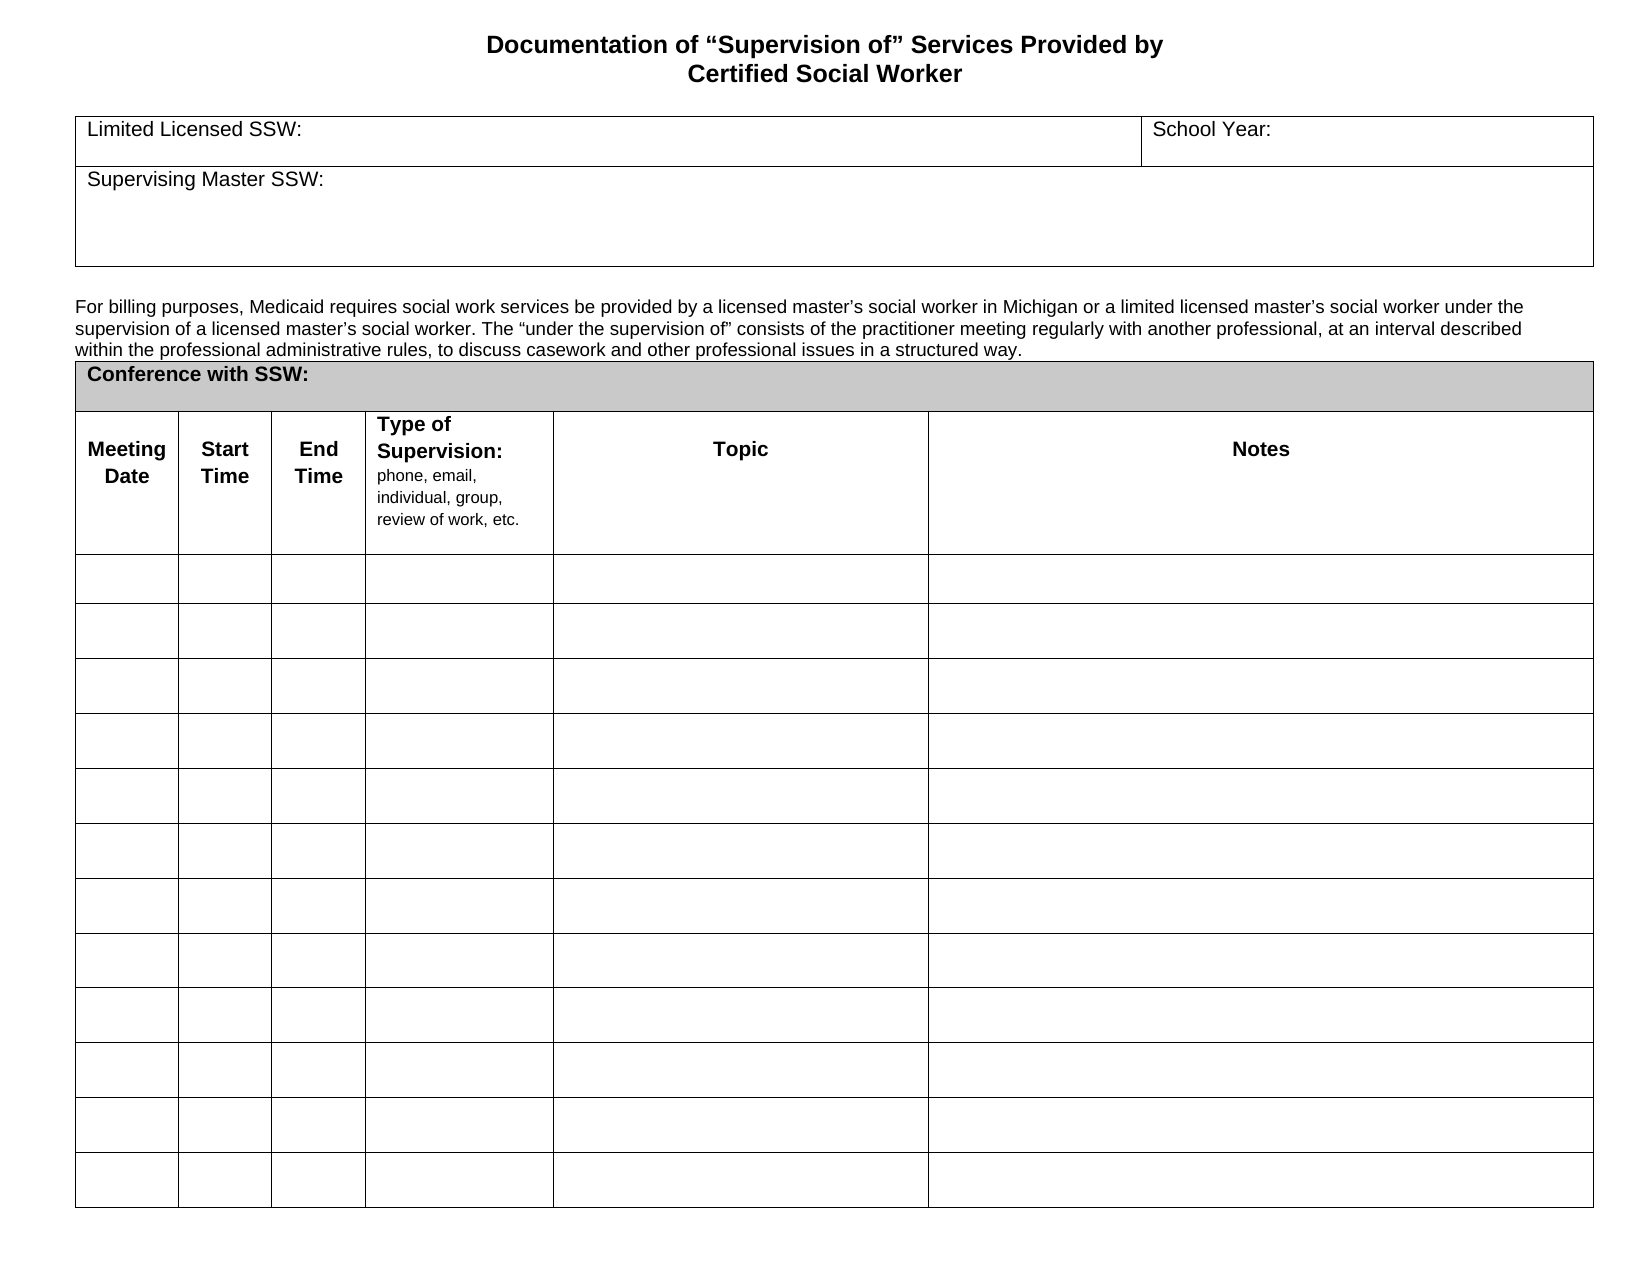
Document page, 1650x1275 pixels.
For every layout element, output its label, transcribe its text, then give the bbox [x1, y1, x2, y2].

table_cell [272, 879, 365, 932]
table_cell [272, 1098, 365, 1152]
table_cell [179, 1043, 271, 1097]
table_cell [76, 824, 178, 877]
table_cell [929, 769, 1593, 823]
table_cell [929, 1153, 1593, 1207]
table_cell [272, 1153, 365, 1207]
table_cell [366, 769, 553, 823]
table_cell [76, 555, 178, 603]
table_header Conference with SSW: [76, 362, 1593, 411]
table_cell [929, 555, 1593, 603]
table_cell [366, 1098, 553, 1152]
table_cell [554, 824, 928, 877]
table_cell Topic [554, 412, 928, 554]
table_cell [366, 604, 553, 658]
table_cell [76, 659, 178, 713]
table_cell [929, 659, 1593, 713]
table_cell [272, 824, 365, 877]
table_cell [179, 769, 271, 823]
table_cell [366, 555, 553, 603]
table_cell [554, 604, 928, 658]
text Documentation of “Supervision of” Services Provided by [75, 30, 1575, 59]
table_cell [179, 714, 271, 768]
table_cell [272, 988, 365, 1042]
text For billing purposes, Medicaid requires social work services be provided by a licensed master’s social worker in Michigan or a limited licensed master’s social worker under the supervision of a licensed master’s social worker. The “under the supervision of” consists of the practitioner meeting regularly with another professional, at an interval described within the professional administrative rules, to discuss casework and other professional issues in a structured way. [75, 296, 1575, 361]
table_cell End Time [272, 412, 365, 554]
table_cell [929, 934, 1593, 987]
table_cell [929, 879, 1593, 932]
table_cell [929, 988, 1593, 1042]
table_cell [366, 824, 553, 877]
table_cell [76, 604, 178, 658]
table_header School Year: [1142, 117, 1593, 166]
table_cell [76, 879, 178, 932]
table_cell [76, 1098, 178, 1152]
table_cell [554, 1153, 928, 1207]
table_cell [272, 555, 365, 603]
table_cell Meeting Date [76, 412, 178, 554]
table_cell [272, 604, 365, 658]
table_cell [272, 769, 365, 823]
table_cell Supervising Master SSW: [76, 167, 1593, 266]
table_header Limited Licensed SSW: [76, 117, 1141, 166]
table_cell [554, 1098, 928, 1152]
table_cell [179, 659, 271, 713]
table_cell [179, 1153, 271, 1207]
table_cell [272, 659, 365, 713]
table_cell [366, 659, 553, 713]
table_cell [929, 1043, 1593, 1097]
table_cell [929, 1098, 1593, 1152]
table_cell [179, 824, 271, 877]
table_cell Start Time [179, 412, 271, 554]
table_cell [366, 1153, 553, 1207]
table_cell [929, 824, 1593, 877]
table_cell [366, 988, 553, 1042]
table_cell Notes [929, 412, 1593, 554]
table_cell [179, 1098, 271, 1152]
table_cell [179, 604, 271, 658]
table_cell [76, 1043, 178, 1097]
table_cell Type of Supervision: phone, email, individual, group, review of work, etc. [366, 412, 553, 554]
table_cell [76, 1153, 178, 1207]
table_cell [272, 934, 365, 987]
table_cell [554, 879, 928, 932]
table_cell [554, 555, 928, 603]
table_cell [554, 934, 928, 987]
table_cell [929, 714, 1593, 768]
table_cell [554, 659, 928, 713]
text Certified Social Worker [75, 59, 1575, 87]
table_cell [76, 934, 178, 987]
table_cell [366, 879, 553, 932]
table_cell [366, 714, 553, 768]
table_cell [76, 988, 178, 1042]
table_cell [272, 714, 365, 768]
table_cell [76, 769, 178, 823]
table_cell [76, 714, 178, 768]
table_cell [272, 1043, 365, 1097]
table_cell [554, 988, 928, 1042]
table_cell [179, 555, 271, 603]
table_cell [554, 714, 928, 768]
table_cell [554, 769, 928, 823]
table_cell [179, 879, 271, 932]
table_cell [366, 1043, 553, 1097]
table_cell [929, 604, 1593, 658]
table_cell [366, 934, 553, 987]
table_cell [179, 988, 271, 1042]
table_cell [554, 1043, 928, 1097]
table_cell [179, 934, 271, 987]
